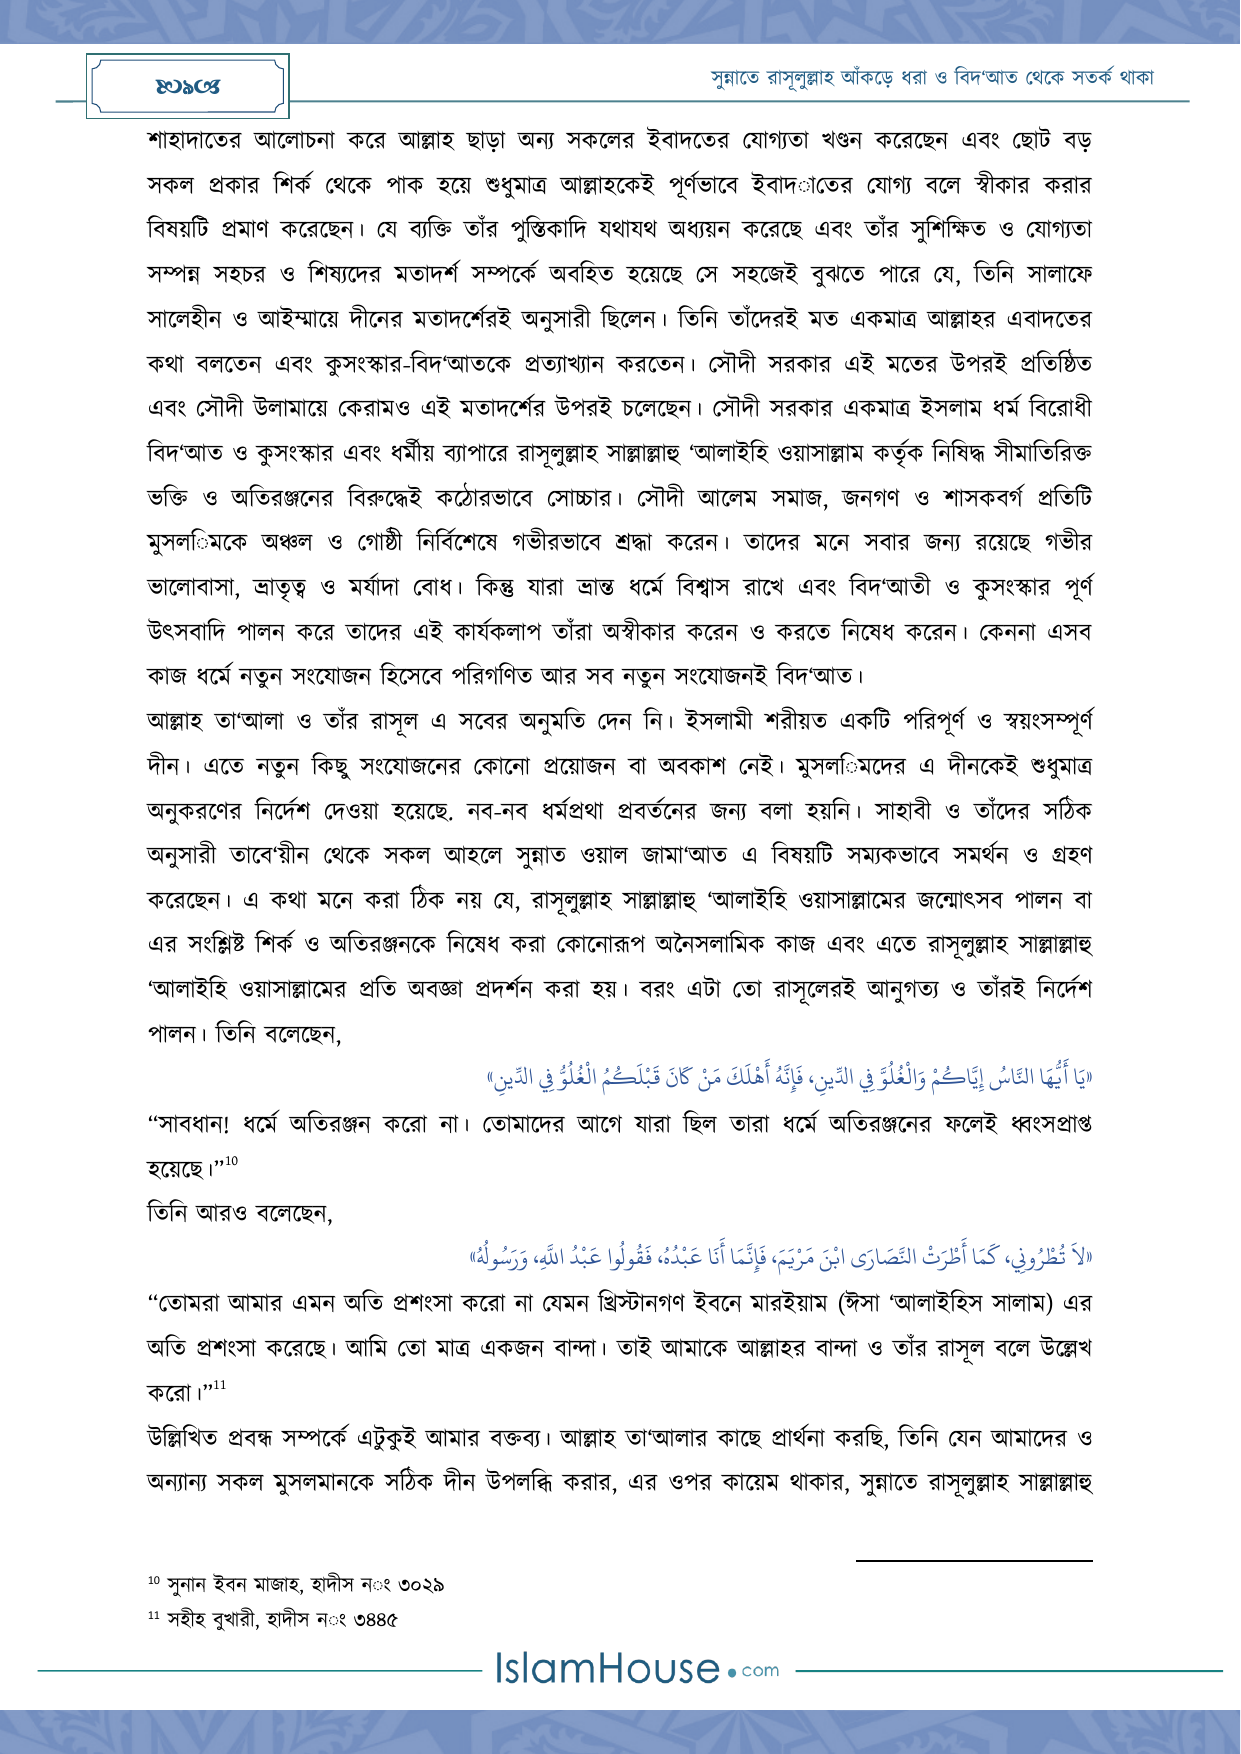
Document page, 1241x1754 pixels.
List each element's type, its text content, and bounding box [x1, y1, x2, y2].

picture [28, 1645, 483, 1691]
text “সাবধান! ধর্মে অতিরঞ্জন করো না। তোমাদের আগে যারা ছিল তারা ধর্মে অতিরঞ্জনের ফলেই ধ্বংসপ্রাপ্ত হয়েছে।” [148, 1102, 1092, 1188]
text “তোমরা আমার এমন অতি প্রশংসা করো না যেমন খ্রিস্টানগণ ইবনে মারইয়াম (ঈসা ‘আলাইহিস সালাম) এর অতি প্রশংসা করেছে। আমি তো মাত্র একজন বান্দা। তাই আমাকে আল্লাহর বান্দা ও তাঁর রাসূল বলে উল্লেখ করো।” [148, 1281, 1092, 1412]
text «لاَ تُطْرُونِي، كَمَا أَطْرَتْ النَّصَارَى ابْنَ مَرْيَمَ، فَإِنَّمَا أَنَا عَبْدُهُ، فَقُولُوا عَبْدُ اللَّهِ، وَرَسُولُهُ» [148, 1236, 1092, 1278]
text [148, 1416, 1092, 1502]
picture [487, 1646, 1224, 1691]
text আল্লাহ তা‘আলা ও তাঁর রাসূল এ সবের অনুমতি দেন নি। ইসলামী শরীয়ত একটি পরিপূর্ণ ও স্বয়ংসম্পূর্ণ দীন। এতে নতুন কিছু সংযোজনের কোনো প্রয়োজন বা অবকাশ নেই। মুসলিমদের এ দীনকেই শুধুমাত্র অনুকরণের নির্দেশ দেওয়া হয়েছে. নব-নব ধর্মপ্রথা প্রবর্তনের জন্য বলা হয়নি। সাহাবী ও তাঁদের সঠিক অনুসারী তাবে‘য়ীন থেকে সকল আহলে সুন্নাত ওয়াল জামা‘আত এ বিষয়টি সম্যকভাবে সমর্থন ও গ্রহণ করেছেন। এ কথা মনে করা ঠিক নয় যে, রাসূলুল্লাহ সাল্লাল্লাহু ‘আলাইহি ওয়াসাল্লামের জন্মোৎসব পালন বা এর সংশ্লিষ্ট শির্ক ও অতিরঞ্জনকে নিষেধ করা কোনোরূপ অনৈসলামিক কাজ এবং এতে রাসূলুল্লাহ সাল্লাল্লাহু ‘আলাইহি ওয়াসাল্লামের প্রতি অবজ্ঞা প্রদর্শন করা হয়। বরং এটা তো রাসূলেরই আনুগত্য ও তাঁরই নির্দেশ পালন। তিনি বলেছেন, [148, 699, 1092, 1053]
text «يَا أَيُّهَا النَّاسُ إِيَّاكُمْ وَالْغُلُوَّ فِي الدِّينِ، فَإِنَّهُ أَهْلَكَ مَنْ كَانَ قَبْلَكُمُ الْغُلُوُّ فِي الدِّينِ» [148, 1057, 1092, 1099]
text তিনি আরও বলেছেন, [148, 1191, 1092, 1233]
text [148, 118, 1092, 696]
